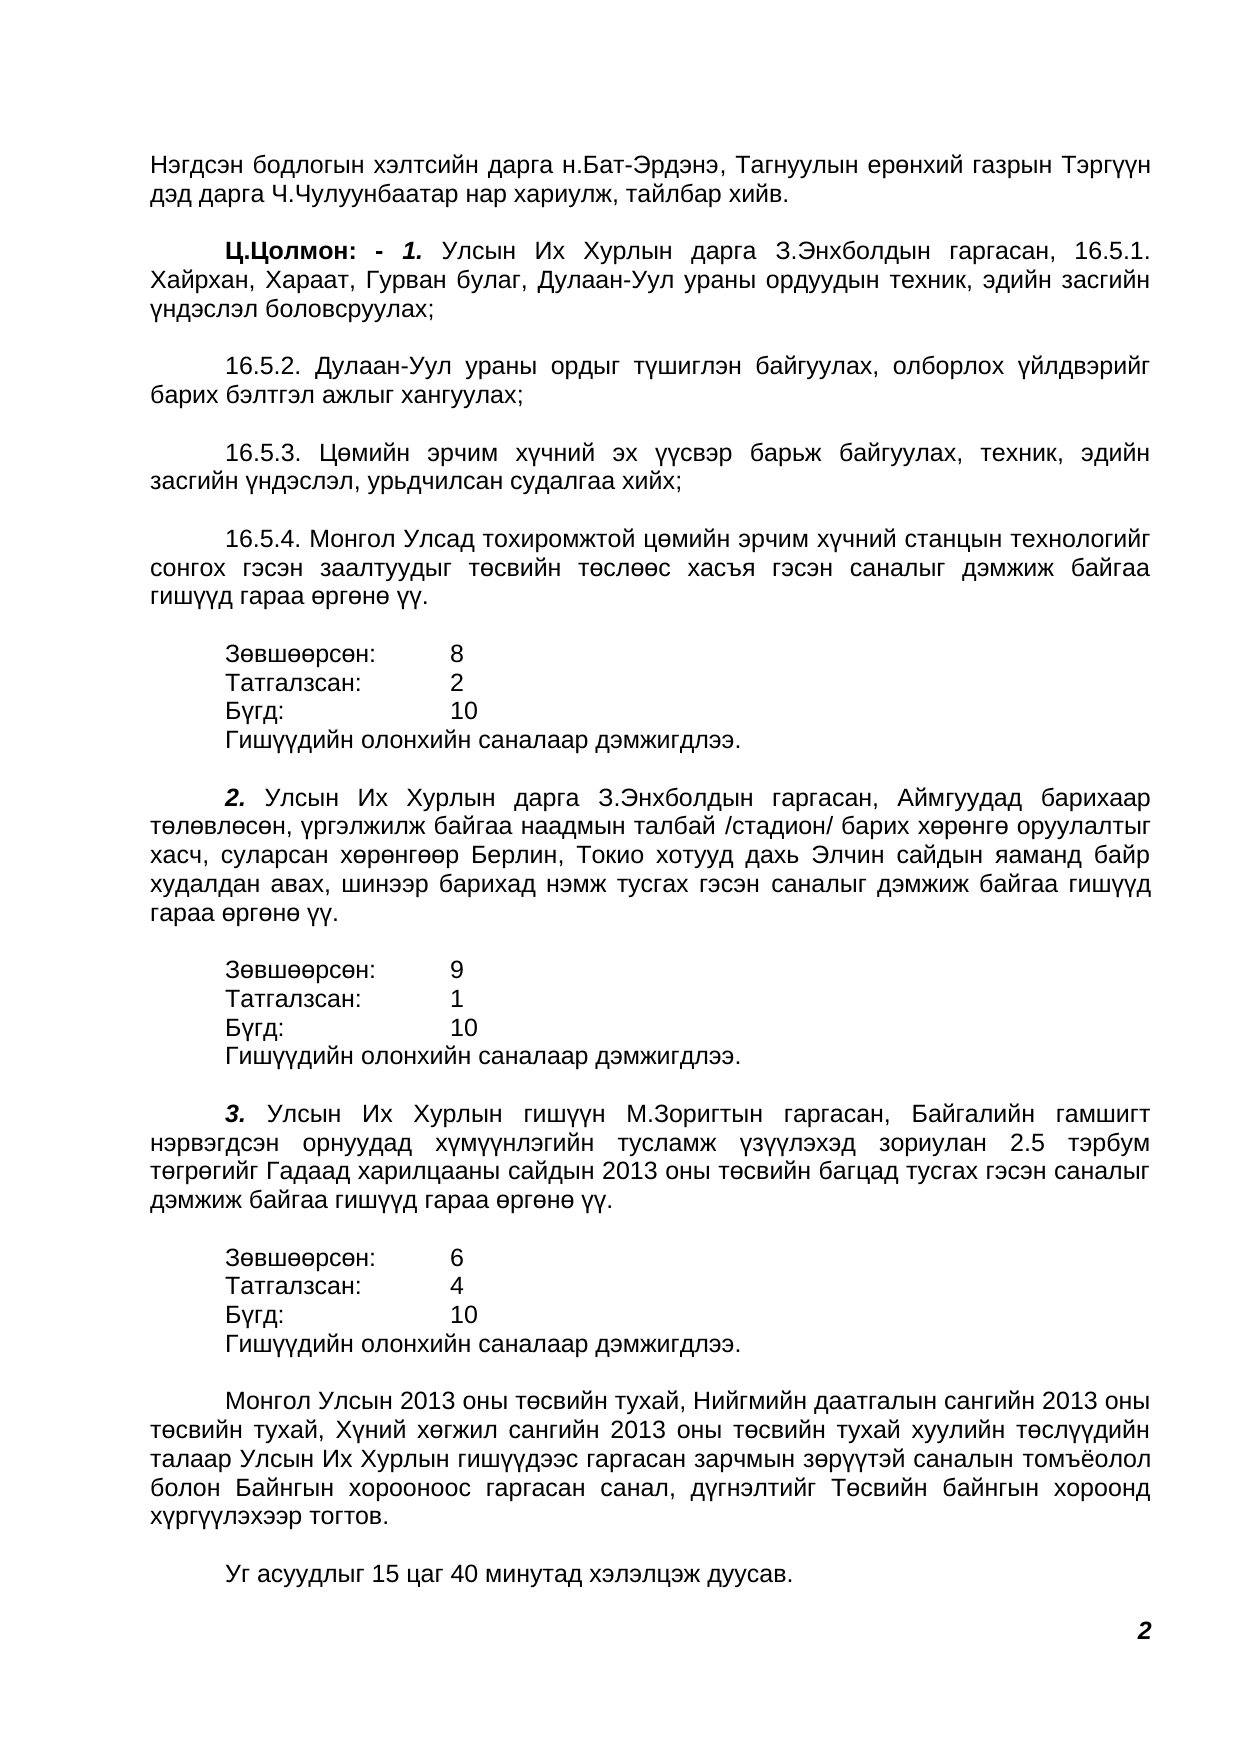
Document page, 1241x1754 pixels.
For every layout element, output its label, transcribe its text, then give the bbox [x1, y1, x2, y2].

text 2. Улсын Их Хурлын дарга З.Энхболдын гаргасан, Аймгуудад барихаар төлөвлөсөн, үргэлжилж байгаа наадмын талбай /стадион/ барих хөрөнгө оруулалтыг хасч, суларсан хөрөнгөөр Берлин, Токио хотууд дахь Элчин сайдын яаманд байр худалдан авах, шинээр барихад нэмж тусгах гэсэн саналыг дэмжиж байгаа гишүүд гараа өргөнө үү. [150, 782, 1151, 926]
text Уг асуудлыг 15 цаг 40 минутад хэлэлцэж дуусав. [150, 1559, 1151, 1587]
text Бүгд: 10 [150, 696, 1151, 725]
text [150, 150, 1151, 207]
text Татгалзсан: 1 [150, 984, 1151, 1012]
text Ц.Цолмон: - 1. Улсын Их Хурлын дарга З.Энхболдын гаргасан, 16.5.1. Хайрхан, Хараат, Гурван булаг, Дулаан-Уул ураны ордуудын техник, эдийн засгийн үндэслэл боловсруулах; [150, 236, 1151, 322]
text Зөвшөөрсөн: 9 [150, 955, 1151, 984]
text Бүгд: 10 [150, 1012, 1151, 1041]
text Гишүүдийн олонхийн саналаар дэмжигдлээ. [150, 1041, 1151, 1070]
text Гишүүдийн олонхийн саналаар дэмжигдлээ. [150, 725, 1151, 754]
text Бүгд: 10 [150, 1300, 1151, 1329]
text 16.5.3. Цөмийн эрчим хүчний эх үүсвэр барьж байгуулах, техник, эдийн засгийн үндэслэл, урьдчилсан судалгаа хийх; [150, 437, 1151, 495]
text Татгалзсан: 4 [150, 1271, 1151, 1300]
text Гишүүдийн олонхийн саналаар дэмжигдлээ. [150, 1329, 1151, 1357]
text 3. Улсын Их Хурлын гишүүн М.Зоригтын гаргасан, Байгалийн гамшигт нэрвэгдсэн орнуудад хүмүүнлэгийн тусламж үзүүлэхэд зориулан 2.5 тэрбум төгрөгийг Гадаад харилцааны сайдын 2013 оны төсвийн багцад тусгах гэсэн саналыг дэмжиж байгаа гишүүд гараа өргөнө үү. [150, 1099, 1151, 1214]
text 16.5.2. Дулаан-Уул ураны ордыг түшиглэн байгуулах, олборлох үйлдвэрийг барих бэлтгэл ажлыг хангуулах; [150, 351, 1151, 409]
text 16.5.4. Монгол Улсад тохиромжтой цөмийн эрчим хүчний станцын технологийг сонгох гэсэн заалтуудыг төсвийн төслөөс хасъя гэсэн саналыг дэмжиж байгаа гишүүд гараа өргөнө үү. [150, 524, 1151, 610]
text Зөвшөөрсөн: 8 [150, 639, 1151, 667]
text Монгол Улсын 2013 оны төсвийн тухай, Нийгмийн даатгалын сангийн 2013 оны төсвийн тухай, Хүний хөгжил сангийн 2013 оны төсвийн тухай хуулийн төслүүдийн талаар Улсын Их Хурлын гишүүдээс гаргасан зарчмын зөрүүтэй саналын томъёолол болон Байнгын хорооноос гаргасан санал, дүгнэлтийг Төсвийн байнгын хороонд хүргүүлэхээр тогтов. [150, 1386, 1151, 1530]
text Татгалзсан: 2 [150, 667, 1151, 696]
text Зөвшөөрсөн: 6 [150, 1242, 1151, 1271]
